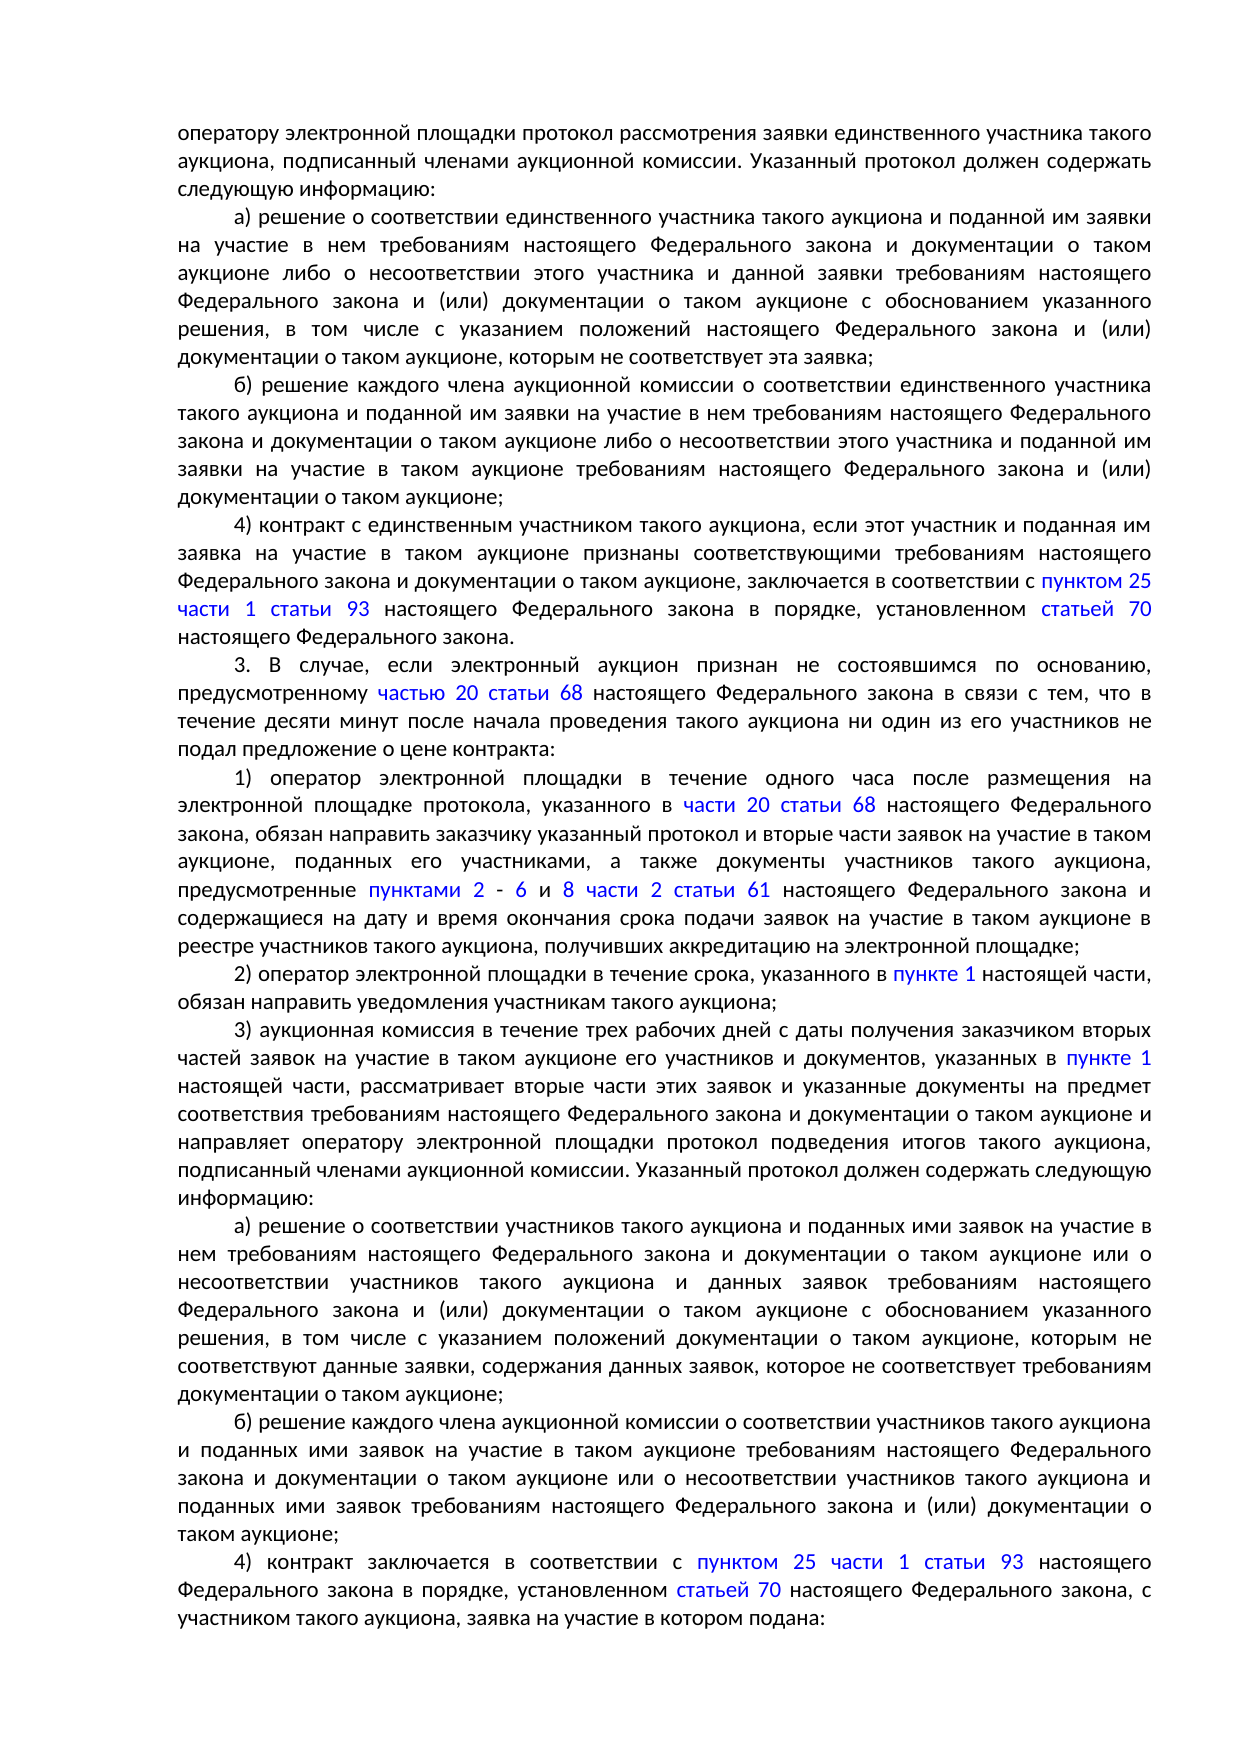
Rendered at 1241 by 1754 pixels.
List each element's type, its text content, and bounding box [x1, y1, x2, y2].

text а) решение о соответствии участников такого аукциона и поданных ими заявок на участие в нем требованиям настоящего Федерального закона и документации о таком аукционе или о несоответствии участников такого аукциона и данных заявок требованиям настоящего Федерального закона и (или) документации о таком аукционе с обоснованием указанного решения, в том числе с указанием положений документации о таком аукционе, которым не соответствуют данные заявки, содержания данных заявок, которое не соответствует требованиям документации о таком аукционе; [177, 1211, 1152, 1407]
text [177, 118, 1152, 202]
text 4) контракт заключается в соответствии с пунктом 25 части 1 статьи 93 настоящего Федерального закона в порядке, установленном статьей 70 настоящего Федерального закона, с участником такого аукциона, заявка на участие в котором подана: [177, 1547, 1152, 1631]
text 1) оператор электронной площадки в течение одного часа после размещения на электронной площадке протокола, указанного в части 20 статьи 68 настоящего Федерального закона, обязан направить заказчику указанный протокол и вторые части заявок на участие в таком аукционе, поданных его участниками, а также документы участников такого аукциона, предусмотренные пунктами 2 - 6 и 8 части 2 статьи 61 настоящего Федерального закона и содержащиеся на дату и время окончания срока подачи заявок на участие в таком аукционе в реестре участников такого аукциона, получивших аккредитацию на электронной площадке; [177, 763, 1152, 959]
text 2) оператор электронной площадки в течение срока, указанного в пункте 1 настоящей части, обязан направить уведомления участникам такого аукциона; [177, 959, 1152, 1015]
text 3) аукционная комиссия в течение трех рабочих дней с даты получения заказчиком вторых частей заявок на участие в таком аукционе его участников и документов, указанных в пункте 1 настоящей части, рассматривает вторые части этих заявок и указанные документы на предмет соответствия требованиям настоящего Федерального закона и документации о таком аукционе и направляет оператору электронной площадки протокол подведения итогов такого аукциона, подписанный членами аукционной комиссии. Указанный протокол должен содержать следующую информацию: [177, 1015, 1152, 1211]
text б) решение каждого члена аукционной комиссии о соответствии единственного участника такого аукциона и поданной им заявки на участие в нем требованиям настоящего Федерального закона и документации о таком аукционе либо о несоответствии этого участника и поданной им заявки на участие в таком аукционе требованиям настоящего Федерального закона и (или) документации о таком аукционе; [177, 370, 1152, 510]
text а) решение о соответствии единственного участника такого аукциона и поданной им заявки на участие в нем требованиям настоящего Федерального закона и документации о таком аукционе либо о несоответствии этого участника и данной заявки требованиям настоящего Федерального закона и (или) документации о таком аукционе с обоснованием указанного решения, в том числе с указанием положений настоящего Федерального закона и (или) документации о таком аукционе, которым не соответствует эта заявка; [177, 202, 1152, 370]
text 3. В случае, если электронный аукцион признан не состоявшимся по основанию, предусмотренному частью 20 статьи 68 настоящего Федерального закона в связи с тем, что в течение десяти минут после начала проведения такого аукциона ни один из его участников не подал предложение о цене контракта: [177, 651, 1152, 763]
text б) решение каждого члена аукционной комиссии о соответствии участников такого аукциона и поданных ими заявок на участие в таком аукционе требованиям настоящего Федерального закона и документации о таком аукционе или о несоответствии участников такого аукциона и поданных ими заявок требованиям настоящего Федерального закона и (или) документации о таком аукционе; [177, 1407, 1152, 1547]
text 4) контракт с единственным участником такого аукциона, если этот участник и поданная им заявка на участие в таком аукционе признаны соответствующими требованиям настоящего Федерального закона и документации о таком аукционе, заключается в соответствии с пунктом 25 части 1 статьи 93 настоящего Федерального закона в порядке, установленном статьей 70 настоящего Федерального закона. [177, 510, 1152, 651]
